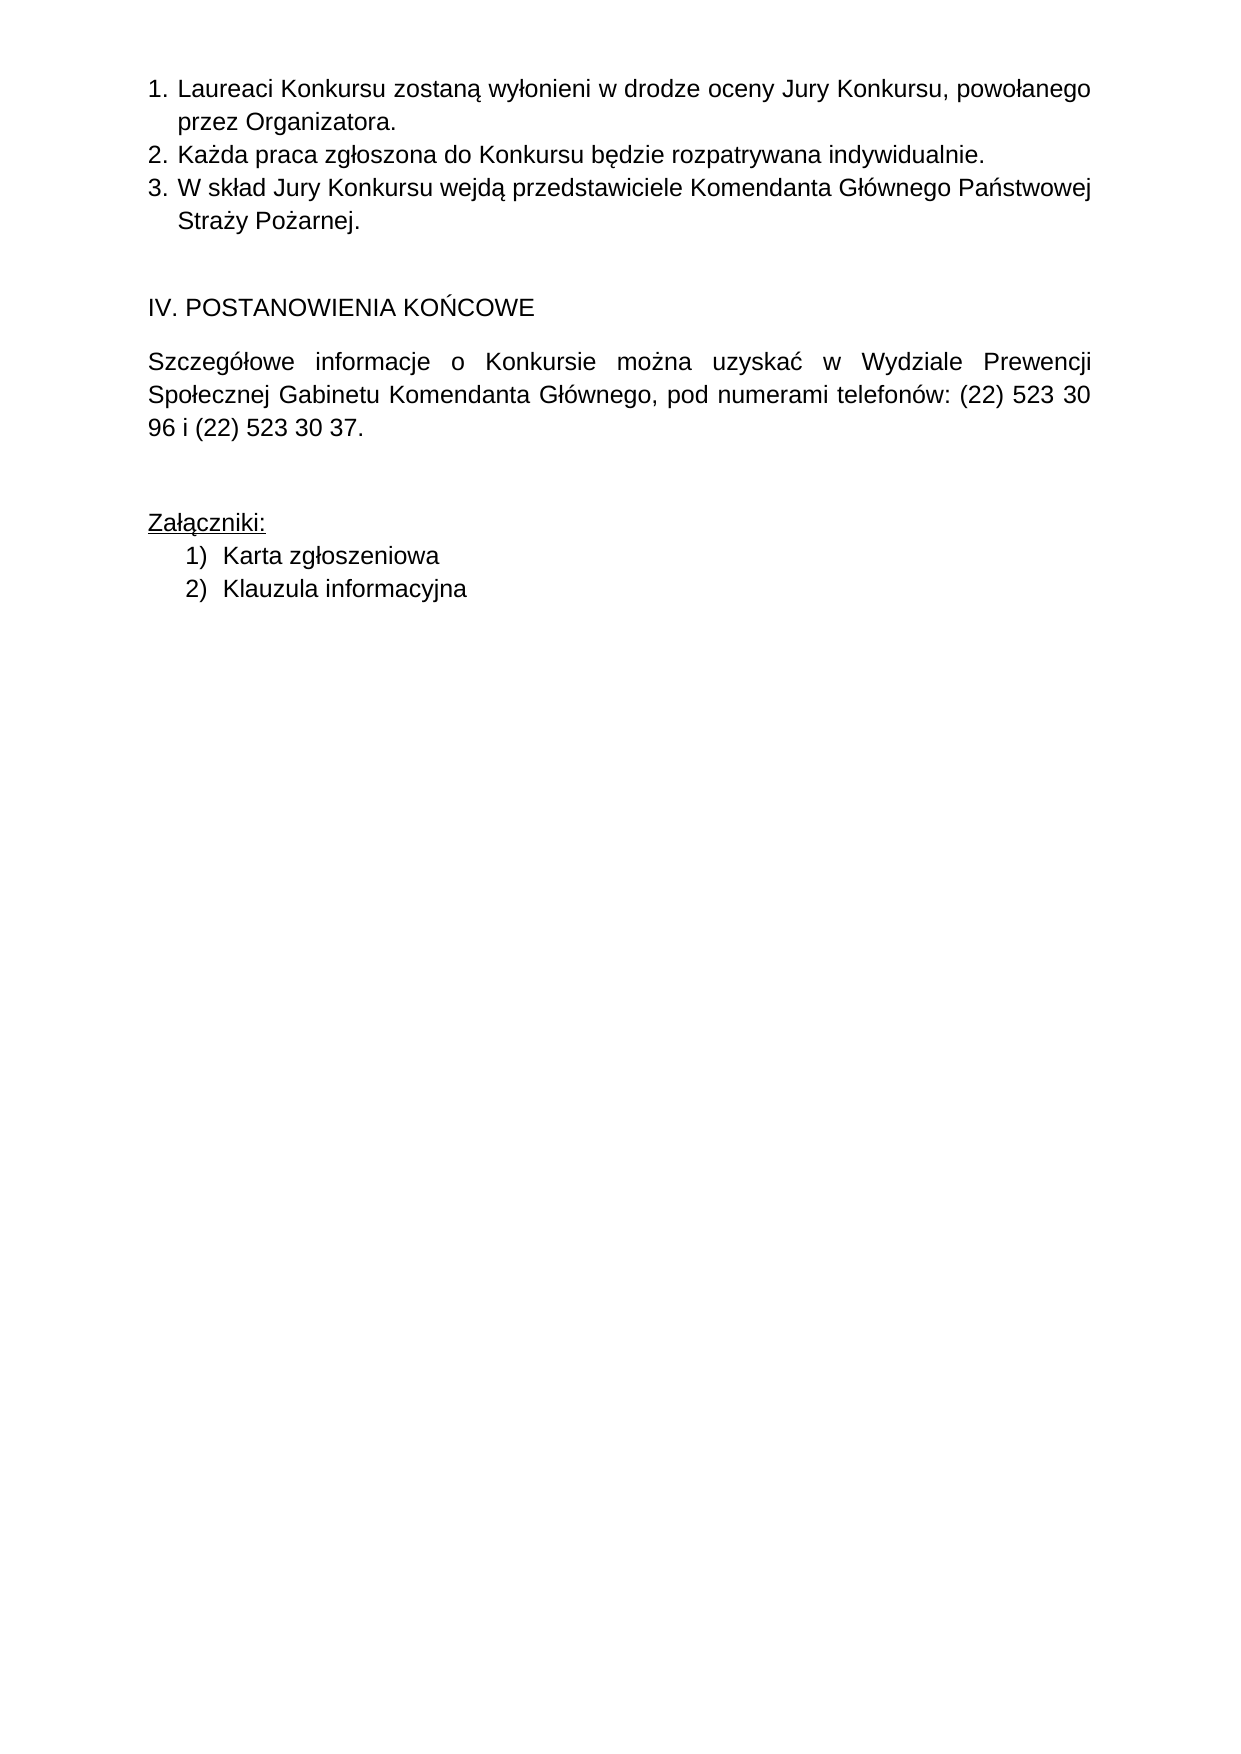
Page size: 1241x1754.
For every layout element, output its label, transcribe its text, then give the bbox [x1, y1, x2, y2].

text IV. POSTANOWIENIA KOŃCOWE [148, 293, 1093, 322]
list Każda praca zgłoszona do Konkursu będzie rozpatrywana indywidualnie. [148, 140, 1093, 169]
list Karta zgłoszeniowa [185, 541, 1093, 570]
text Szczegółowe informacje o Konkursie można uzyskać w Wydziale Prewencji Społecznej Gabinetu Komendanta Głównego, pod numerami telefonów: (22) 523 30 96 i (22) 523 30 37. [148, 347, 1093, 441]
list Klauzula informacyjna [185, 574, 1093, 603]
list Załączniki: [148, 508, 1093, 537]
list Laureaci Konkursu zostaną wyłonieni w drodze oceny Jury Konkursu, powołanego przez Organizatora. [148, 74, 1093, 136]
list W skład Jury Konkursu wejdą przedstawiciele Komendanta Głównego Państwowej Straży Pożarnej. [148, 173, 1093, 235]
